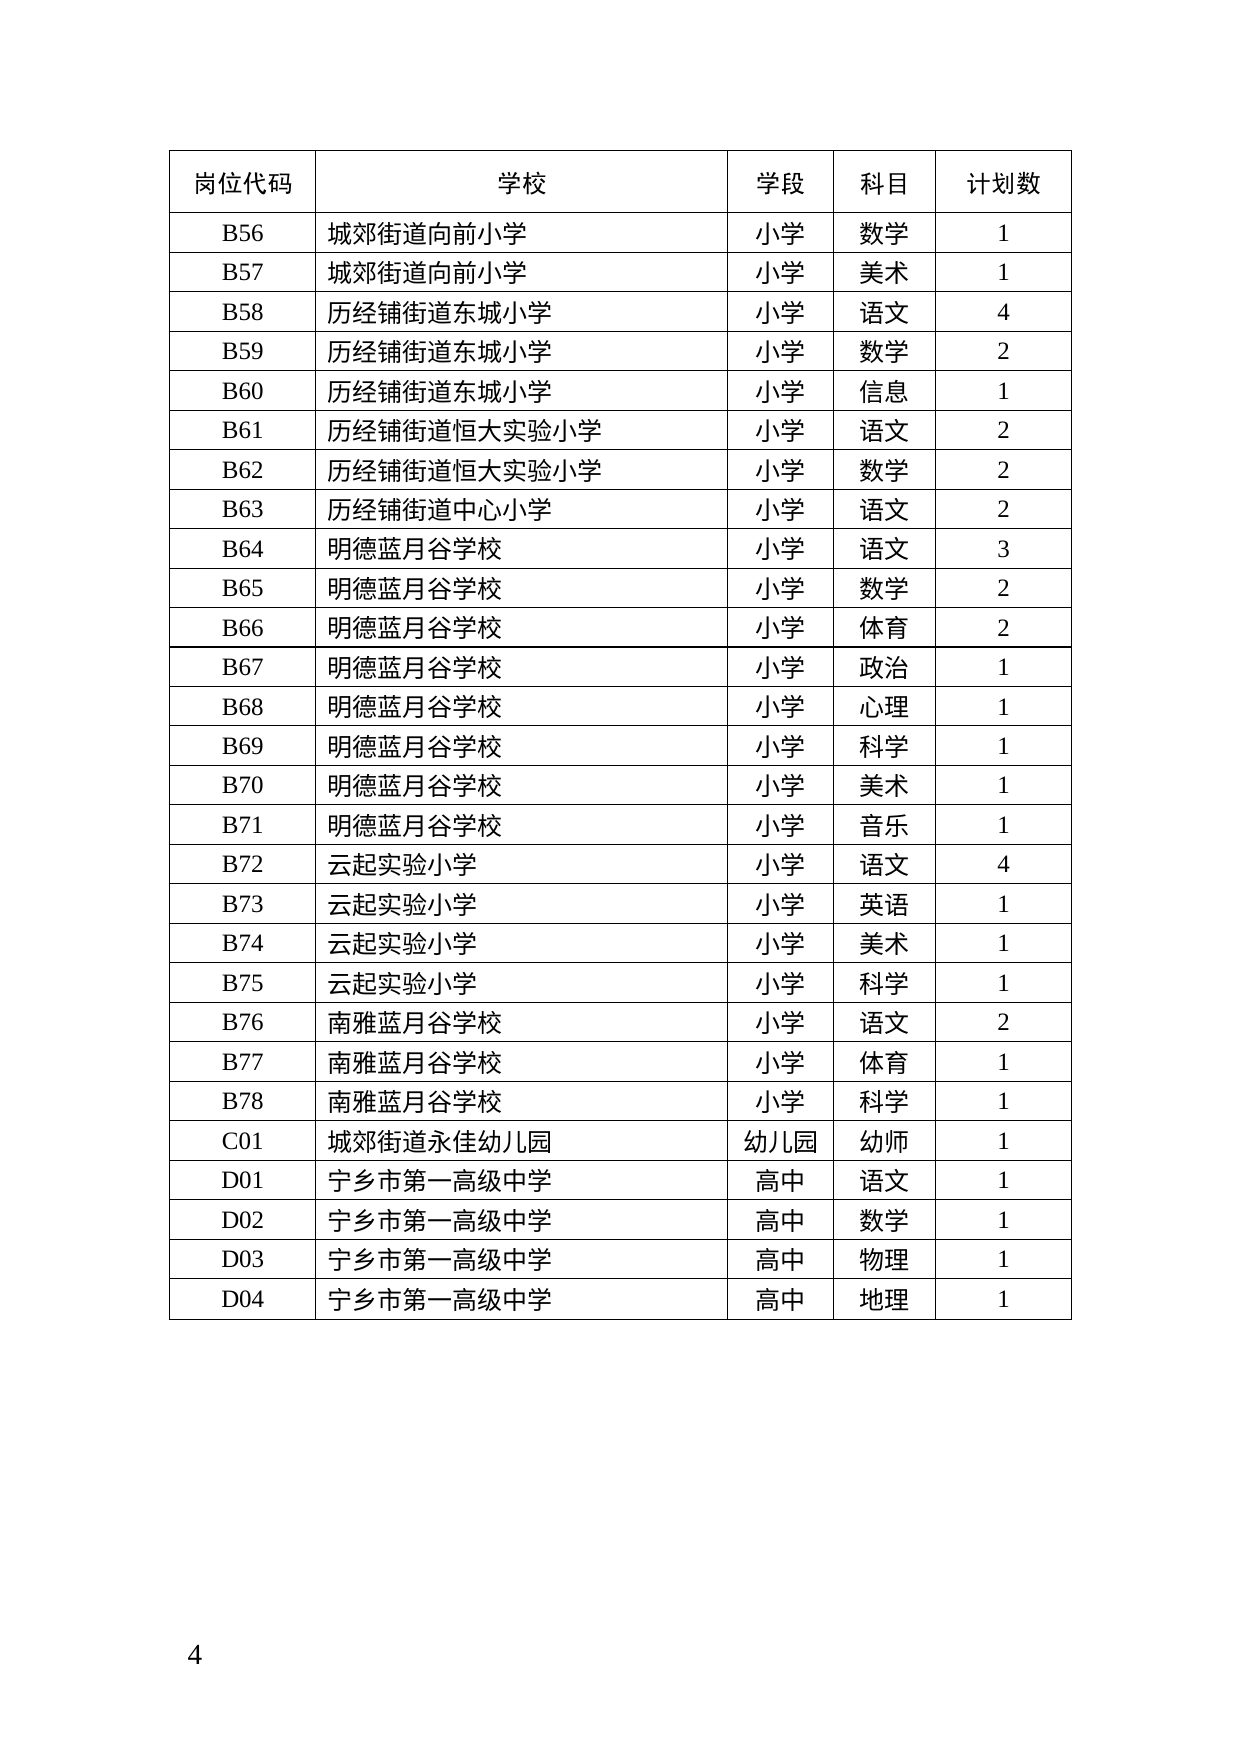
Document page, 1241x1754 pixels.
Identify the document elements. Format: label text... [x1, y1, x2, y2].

table_cell 小学 [728, 687, 833, 725]
table_cell 数学 [834, 450, 935, 488]
table_header 科目 [834, 151, 935, 212]
table_cell 体育 [834, 1042, 935, 1081]
table_cell 南雅蓝月谷学校 [316, 1082, 727, 1120]
table_cell 1 [936, 1279, 1071, 1319]
table_cell C01 [170, 1121, 315, 1159]
table_cell D03 [170, 1240, 315, 1278]
table_cell 1 [936, 1161, 1071, 1199]
table_cell B72 [170, 845, 315, 883]
table_cell 数学 [834, 1200, 935, 1238]
table_cell B63 [170, 490, 315, 528]
table_cell 1 [936, 648, 1071, 686]
table_cell 城郊街道向前小学 [316, 253, 727, 291]
table_cell 1 [936, 371, 1071, 409]
table_cell 历经铺街道中心小学 [316, 490, 727, 528]
table_cell 云起实验小学 [316, 884, 727, 923]
table_cell B77 [170, 1042, 315, 1081]
table_cell B69 [170, 726, 315, 765]
table_cell 小学 [728, 1082, 833, 1120]
table_cell 1 [936, 1240, 1071, 1278]
table_cell 美术 [834, 253, 935, 291]
table_cell B56 [170, 213, 315, 252]
table_cell 宁乡市第一高级中学 [316, 1161, 727, 1199]
table_cell 明德蓝月谷学校 [316, 687, 727, 725]
table_cell 1 [936, 884, 1071, 923]
table_cell 物理 [834, 1240, 935, 1278]
table_cell B75 [170, 963, 315, 1002]
table_cell B62 [170, 450, 315, 488]
table_cell 宁乡市第一高级中学 [316, 1240, 727, 1278]
table_cell B66 [170, 608, 315, 646]
table_cell B67 [170, 648, 315, 686]
table_header 计划数 [936, 151, 1071, 212]
table_header 岗位代码 [170, 151, 315, 212]
table_cell 语文 [834, 1003, 935, 1041]
table_cell 城郊街道永佳幼儿园 [316, 1121, 727, 1159]
table_cell 4 [936, 845, 1071, 883]
table_cell 1 [936, 253, 1071, 291]
table_cell B78 [170, 1082, 315, 1120]
table_cell 小学 [728, 805, 833, 844]
table_cell B57 [170, 253, 315, 291]
table_cell 南雅蓝月谷学校 [316, 1042, 727, 1081]
table_cell B65 [170, 569, 315, 607]
table_cell 2 [936, 490, 1071, 528]
table_cell 小学 [728, 213, 833, 252]
table_cell 宁乡市第一高级中学 [316, 1279, 727, 1319]
table_cell 云起实验小学 [316, 963, 727, 1002]
table_cell 数学 [834, 213, 935, 252]
table_header 学校 [316, 151, 727, 212]
table_cell 明德蓝月谷学校 [316, 805, 727, 844]
table_cell D01 [170, 1161, 315, 1199]
table_cell 云起实验小学 [316, 845, 727, 883]
table_cell B60 [170, 371, 315, 409]
table_cell 小学 [728, 529, 833, 567]
table_cell 1 [936, 1082, 1071, 1120]
table_cell B74 [170, 924, 315, 962]
table_cell 宁乡市第一高级中学 [316, 1200, 727, 1238]
table_cell 语文 [834, 490, 935, 528]
table_cell 幼师 [834, 1121, 935, 1159]
table_cell 科学 [834, 726, 935, 765]
table_cell 小学 [728, 1003, 833, 1041]
table_cell B64 [170, 529, 315, 567]
table_cell 小学 [728, 924, 833, 962]
table_cell D02 [170, 1200, 315, 1238]
table_cell 小学 [728, 332, 833, 370]
table_cell 小学 [728, 963, 833, 1002]
table_cell 1 [936, 924, 1071, 962]
table_cell 政治 [834, 648, 935, 686]
table_cell 心理 [834, 687, 935, 725]
table_cell 城郊街道向前小学 [316, 213, 727, 252]
table_cell 数学 [834, 332, 935, 370]
table_cell 科学 [834, 1082, 935, 1120]
table_cell 小学 [728, 648, 833, 686]
table_cell 1 [936, 766, 1071, 804]
table_cell 语文 [834, 1161, 935, 1199]
table_cell 明德蓝月谷学校 [316, 648, 727, 686]
table_cell 英语 [834, 884, 935, 923]
table_cell 语文 [834, 411, 935, 449]
table_cell 1 [936, 213, 1071, 252]
table_cell 小学 [728, 726, 833, 765]
table_cell 1 [936, 1121, 1071, 1159]
table_cell 2 [936, 411, 1071, 449]
table_cell B58 [170, 292, 315, 331]
table_cell 1 [936, 1042, 1071, 1081]
table_cell B76 [170, 1003, 315, 1041]
table_cell 美术 [834, 766, 935, 804]
table_cell 高中 [728, 1279, 833, 1319]
table_cell 南雅蓝月谷学校 [316, 1003, 727, 1041]
table_cell 小学 [728, 884, 833, 923]
table_cell 明德蓝月谷学校 [316, 569, 727, 607]
table_cell 2 [936, 332, 1071, 370]
table_cell 明德蓝月谷学校 [316, 529, 727, 567]
table_cell 地理 [834, 1279, 935, 1319]
table_cell 小学 [728, 845, 833, 883]
table_cell 小学 [728, 253, 833, 291]
table_cell B70 [170, 766, 315, 804]
table_cell 1 [936, 726, 1071, 765]
table_cell 1 [936, 687, 1071, 725]
table_cell 4 [936, 292, 1071, 331]
table_cell 小学 [728, 1042, 833, 1081]
table_cell B68 [170, 687, 315, 725]
table_cell 科学 [834, 963, 935, 1002]
table_cell 1 [936, 1200, 1071, 1238]
table_cell 小学 [728, 292, 833, 331]
table_cell 高中 [728, 1161, 833, 1199]
table_cell 体育 [834, 608, 935, 646]
table_cell 小学 [728, 371, 833, 409]
table_cell 数学 [834, 569, 935, 607]
table_cell 云起实验小学 [316, 924, 727, 962]
table_cell 历经铺街道东城小学 [316, 332, 727, 370]
table_cell 语文 [834, 529, 935, 567]
table_cell 小学 [728, 766, 833, 804]
table_cell 音乐 [834, 805, 935, 844]
table_cell 高中 [728, 1240, 833, 1278]
table_cell 历经铺街道东城小学 [316, 292, 727, 331]
table_cell 历经铺街道恒大实验小学 [316, 411, 727, 449]
table_cell D04 [170, 1279, 315, 1319]
table_cell 高中 [728, 1200, 833, 1238]
table_cell 3 [936, 529, 1071, 567]
table_cell 2 [936, 569, 1071, 607]
table_cell 1 [936, 805, 1071, 844]
table_cell 明德蓝月谷学校 [316, 608, 727, 646]
table_cell 小学 [728, 411, 833, 449]
table_cell 明德蓝月谷学校 [316, 766, 727, 804]
table_cell 2 [936, 608, 1071, 646]
table_cell 语文 [834, 292, 935, 331]
table_cell B71 [170, 805, 315, 844]
table_cell 历经铺街道东城小学 [316, 371, 727, 409]
table_cell 美术 [834, 924, 935, 962]
table_cell 2 [936, 450, 1071, 488]
table_cell 小学 [728, 490, 833, 528]
table_cell B73 [170, 884, 315, 923]
table_header 学段 [728, 151, 833, 212]
table_cell 历经铺街道恒大实验小学 [316, 450, 727, 488]
table_cell 明德蓝月谷学校 [316, 726, 727, 765]
table_cell 信息 [834, 371, 935, 409]
table_cell 小学 [728, 450, 833, 488]
table_cell 小学 [728, 608, 833, 646]
table_cell 2 [936, 1003, 1071, 1041]
table_cell 1 [936, 963, 1071, 1002]
table_cell B59 [170, 332, 315, 370]
table_cell 小学 [728, 569, 833, 607]
table_cell B61 [170, 411, 315, 449]
table_cell 幼儿园 [728, 1121, 833, 1159]
table_cell 语文 [834, 845, 935, 883]
